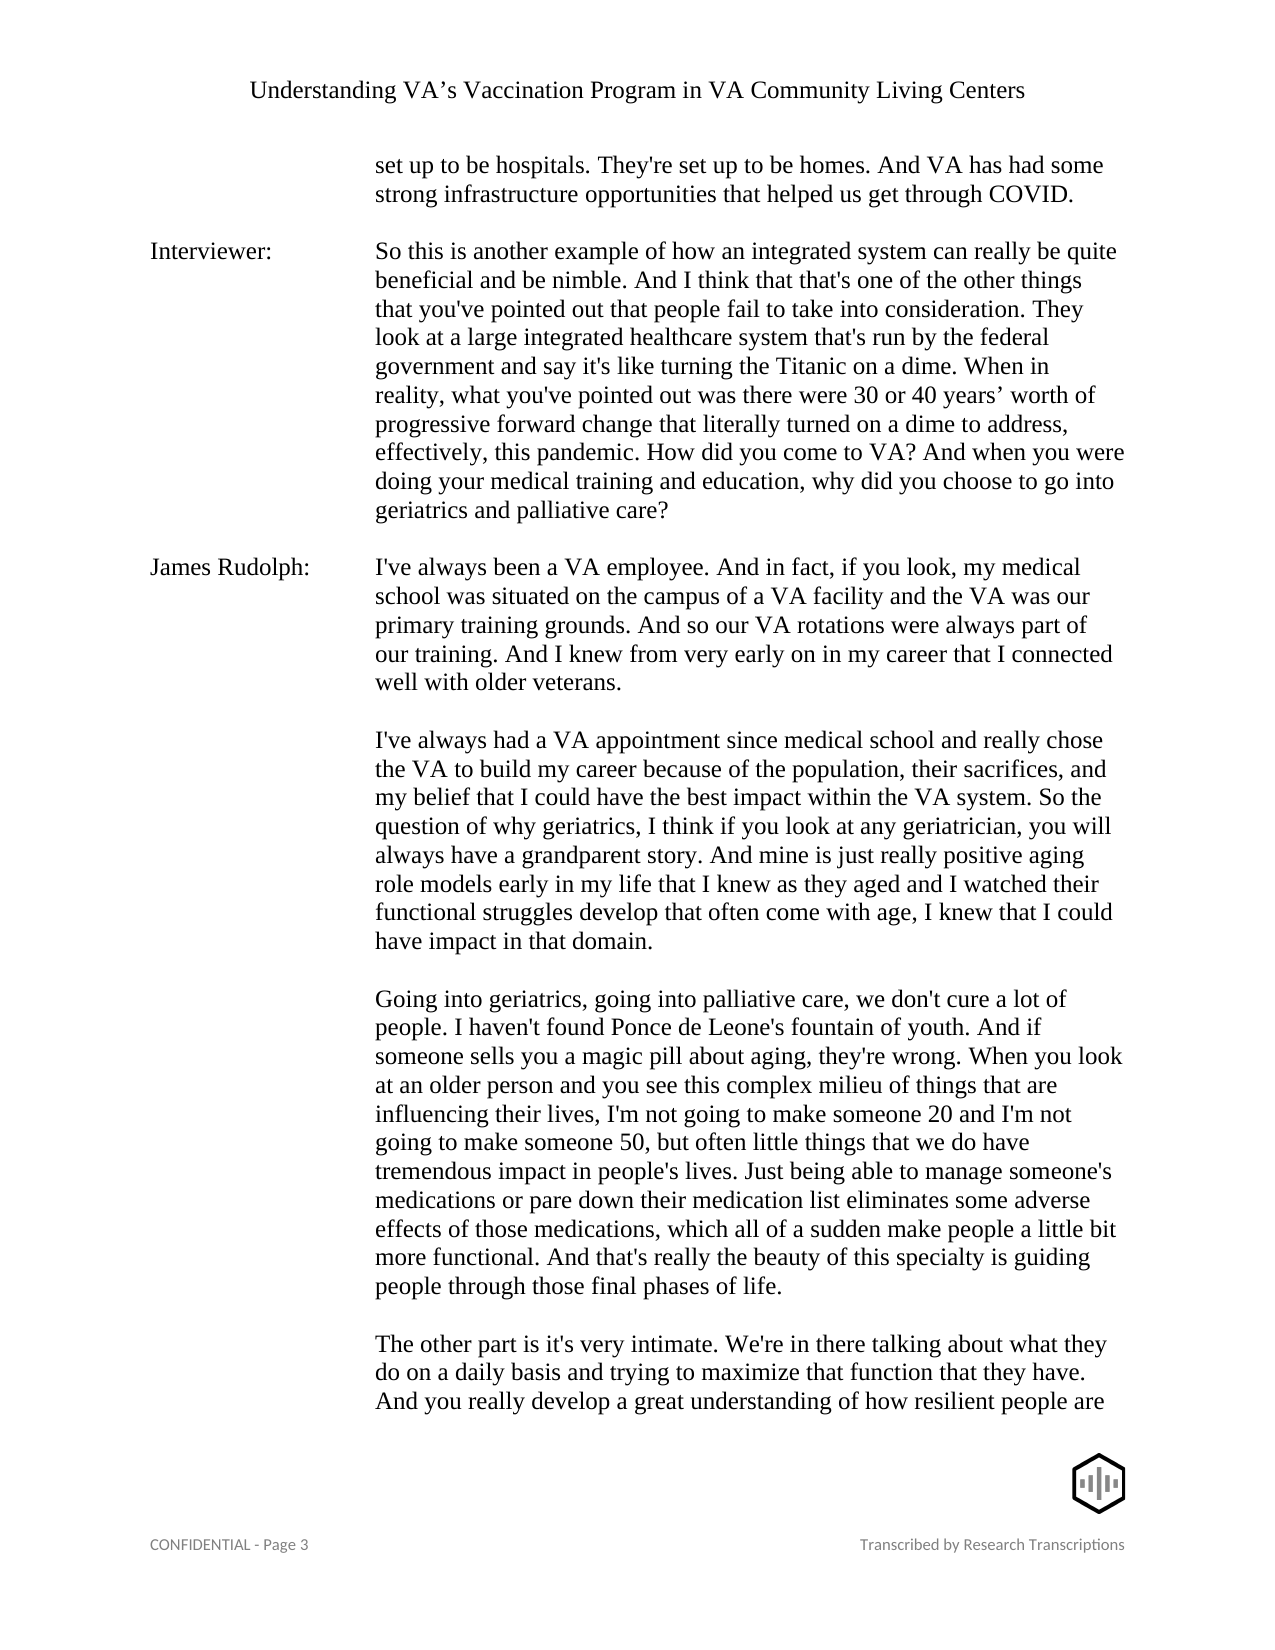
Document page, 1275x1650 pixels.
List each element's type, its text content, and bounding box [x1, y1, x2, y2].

text Interviewer: So this is another example of how an integrated system can really be quite beneficial and be nimble. And I think that that's one of the other things that you've pointed out that people fail to take into consideration. They look at a large integrated healthcare system that's run by the federal government and say it's like turning the Titanic on a dime. When in reality, what you've pointed out was there were 30 or 40 years’ worth of progressive forward change that literally turned on a dime to address, effectively, this pandemic. How did you come to VA? And when you were doing your medical training and education, why did you choose to go into geriatrics and palliative care? [150, 236, 1125, 524]
picture [1072, 1453, 1125, 1514]
